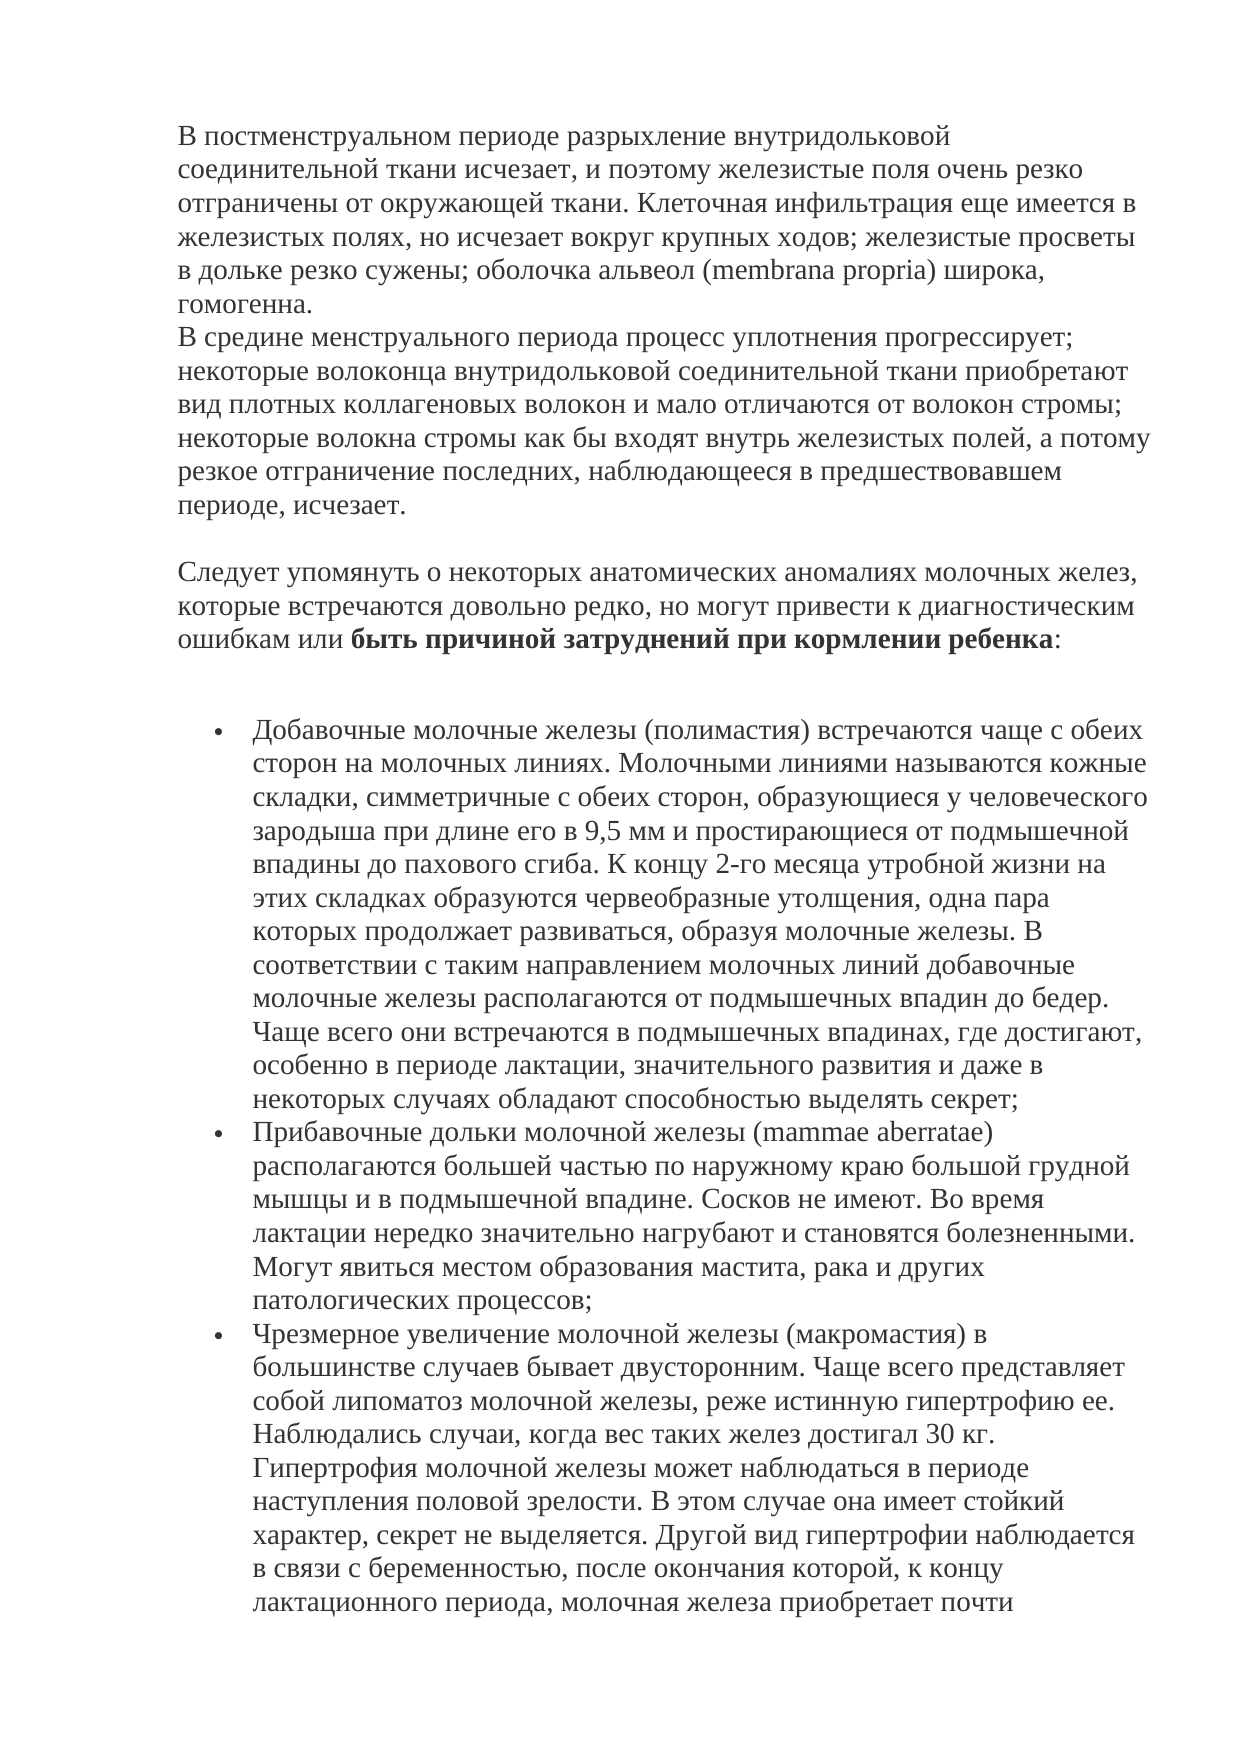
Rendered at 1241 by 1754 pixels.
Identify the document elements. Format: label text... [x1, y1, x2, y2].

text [177, 118, 1152, 683]
list Добавочные молочные железы (полимастия) встречаются чаще с обеих сторон на молочных линиях. Молочными линиями называются кожные складки, симметричные с обеих сторон, образующиеся у человеческого зародыша при длине его в 9,5 мм и простирающиеся от подмышечной впадины до пахового сгиба. К концу 2-го месяца утробной жизни на этих складках образуются червеобразные утолщения, одна пара которых продолжает развиваться, образуя молочные железы. В соответствии с таким направлением молочных линий добавочные молочные железы располагаются от подмышечных впадин до бедер. Чаще всего они встречаются в подмышечных впадинах, где достигают, особенно в периоде лактации, значительного развития и даже в некоторых случаях обладают способностью выделять секрет; [215, 712, 1152, 1114]
list Прибавочные дольки молочной железы (mammae aberratae) располагаются большей частью по наружному краю большой грудной мышцы и в подмышечной впадине. Сосков не имеют. Во время лактации нередко значительно нагрубают и становятся болезненными. Могут явиться местом образования мастита, рака и других патологических процессов; [215, 1114, 1152, 1316]
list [215, 1316, 1152, 1618]
